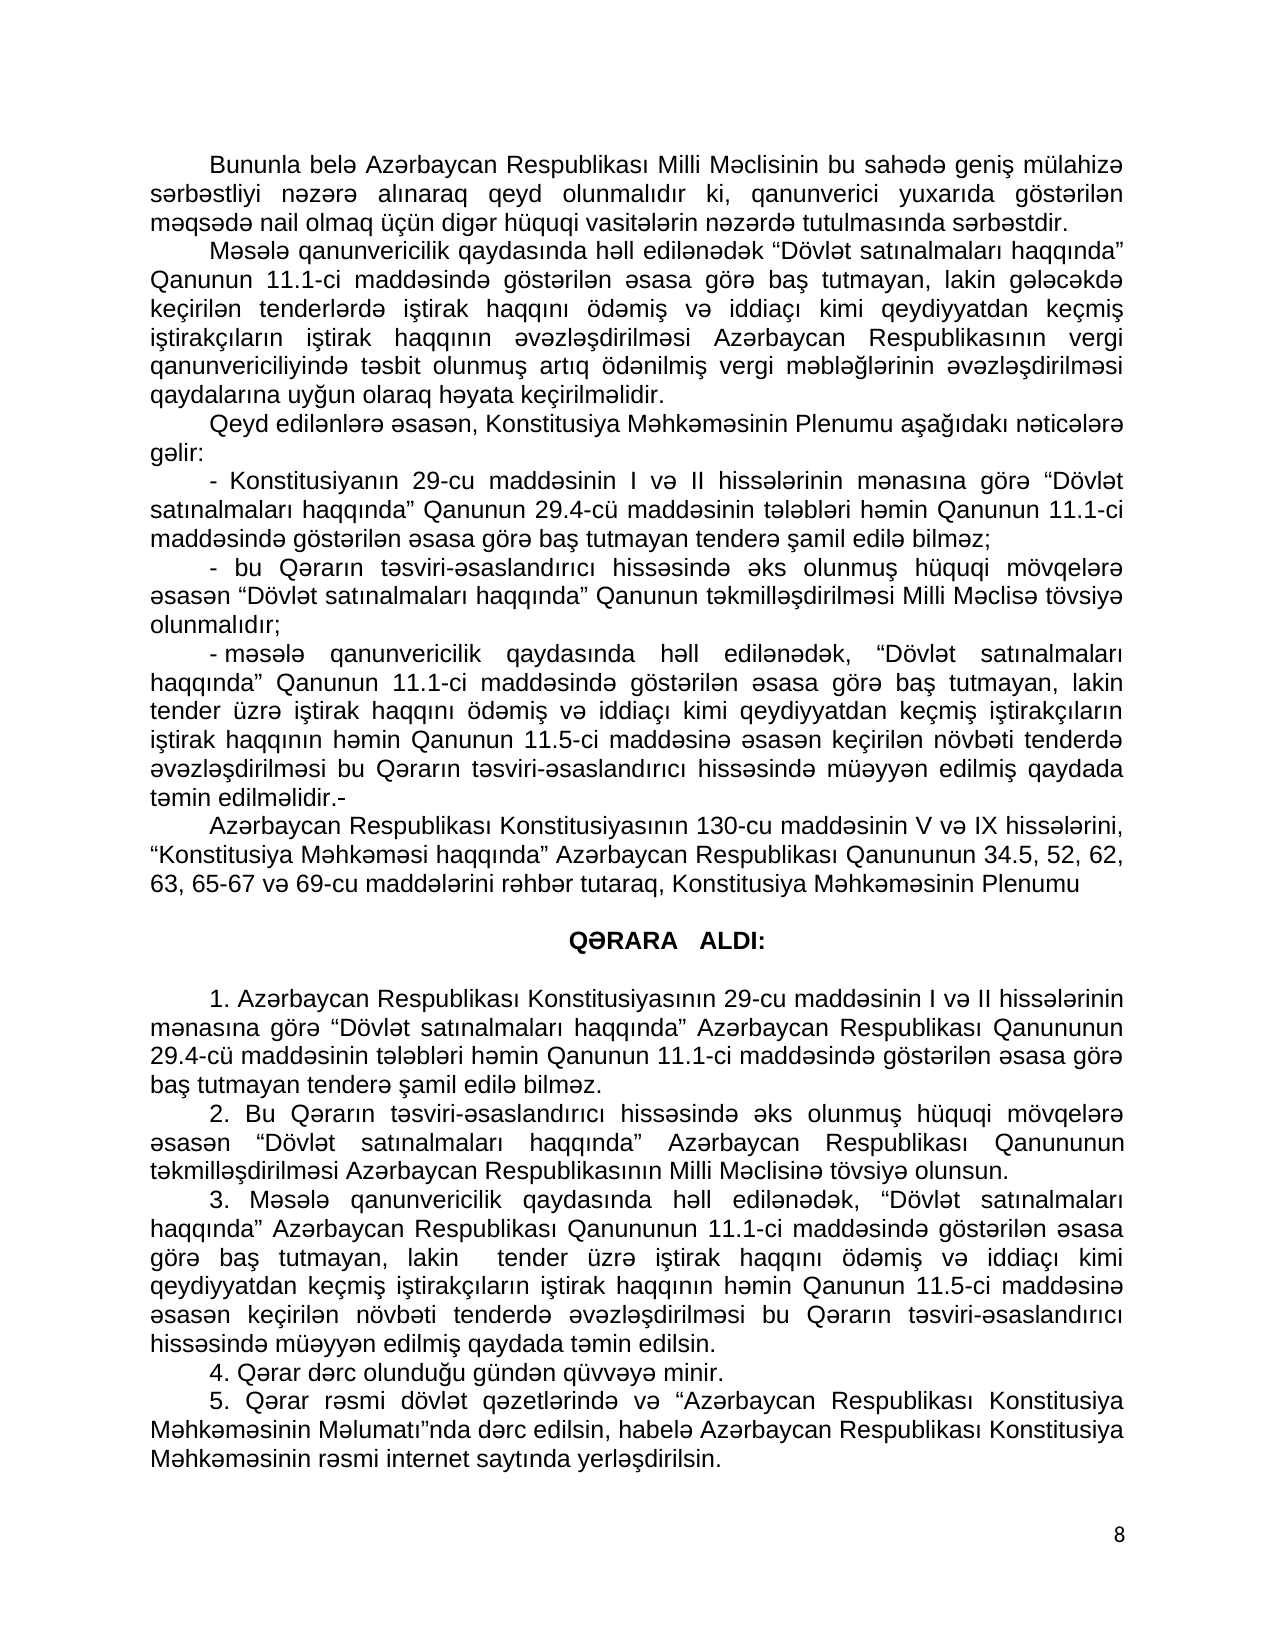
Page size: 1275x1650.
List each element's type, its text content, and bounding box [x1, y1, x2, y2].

text 1. Azərbaycan Respublikası Konstitusiyasının 29-cu maddəsinin I və II hissələrinin mənasına görə “Dövlət satınalmaları haqqında” Azərbaycan Respublikası Qanununun 29.4-cü maddəsinin tələbləri həmin Qanunun 11.1-ci maddəsində göstərilən əsasa görə baş tutmayan tenderə şamil edilə bilməz. [150, 984, 1125, 1099]
text Qeyd edilənlərə əsasən, Konstitusiya Məhkəməsinin Plenumu aşağıdakı nəticələrə gəlir: [150, 409, 1125, 466]
text 4. Qərar dərc olunduğu gündən qüvvəyə minir. [150, 1357, 1125, 1386]
text 3. Məsələ qanunvericilik qaydasında həll edilənədək, “Dövlət satınalmaları haqqında” Azərbaycan Respublikası Qanununun 11.1-ci maddəsində göstərilən əsasa görə baş tutmayan, lakin tender üzrə iştirak haqqını ödəmiş və iddiaçı kimi qeydiyyatdan keçmiş iştirakçıların iştirak haqqının həmin Qanunun 11.5-ci maddəsinə əsasən keçirilən növbəti tenderdə əvəzləşdirilməsi bu Qərarın təsviri-əsaslandırıcı hissəsində müəyyən edilmiş qaydada təmin edilsin. [150, 1185, 1125, 1357]
text - məsələ qanunvericilik qaydasında həll edilənədək, “Dövlət satınalmaları haqqında” Qanunun 11.1-ci maddəsində göstərilən əsasa görə baş tutmayan, lakin tender üzrə iştirak haqqını ödəmiş və iddiaçı kimi qeydiyyatdan keçmiş iştirakçıların iştirak haqqının həmin Qanunun 11.5-ci maddəsinə əsasən keçirilən növbəti tenderdə əvəzləşdirilməsi bu Qərarın təsviri-əsaslandırıcı hissəsində müəyyən edilmiş qaydada təmin edilməlidir. [150, 639, 1125, 811]
text - bu Qərarın təsviri-əsaslandırıcı hissəsində əks olunmuş hüquqi mövqelərə əsasən “Dövlət satınalmaları haqqında” Qanunun təkmilləşdirilməsi Milli Məclisə tövsiyə olunmalıdır; [150, 552, 1125, 639]
text Məsələ qanunvericilik qaydasında həll edilənədək “Dövlət satınalmaları haqqında” Qanunun 11.1-ci maddəsində göstərilən əsasa görə baş tutmayan, lakin gələcəkdə keçirilən tenderlərdə iştirak haqqını ödəmiş və iddiaçı kimi qeydiyyatdan keçmiş iştirakçıların iştirak haqqının əvəzləşdirilməsi Azərbaycan Respublikasının vergi qanunvericiliyində təsbit olunmuş artıq ödənilmiş vergi məbləğlərinin əvəzləşdirilməsi qaydalarına uyğun olaraq həyata keçirilməlidir. [150, 236, 1125, 409]
text QƏRARA ALDI: [150, 926, 1125, 955]
text Bununla belə Azərbaycan Respublikası Milli Məclisinin bu sahədə geniş mülahizə sərbəstliyi nəzərə alınaraq qeyd olunmalıdır ki, qanunverici yuxarıda göstərilən məqsədə nail olmaq üçün digər hüquqi vasitələrin nəzərdə tutulmasında sərbəstdir. [150, 150, 1125, 236]
text Azərbaycan Respublikası Konstitusiyasının 130-cu maddəsinin V və IX hissələrini, “Konstitusiya Məhkəməsi haqqında” Azərbaycan Respublikası Qanununun 34.5, 52, 62, 63, 65-67 və 69-cu maddələrini rəhbər tutaraq, Konstitusiya Məhkəməsinin Plenumu [150, 811, 1125, 897]
text 2. Bu Qərarın təsviri-əsaslandırıcı hissəsində əks olunmuş hüquqi mövqelərə əsasən “Dövlət satınalmaları haqqında” Azərbaycan Respublikası Qanununun təkmilləşdirilməsi Azərbaycan Respublikasının Milli Məclisinə tövsiyə olunsun. [150, 1099, 1125, 1185]
text 5. Qərar rəsmi dövlət qəzetlərində və “Azərbaycan Respublikası Konstitusiya Məhkəməsinin Məlumatı”nda dərc edilsin, habelə Azərbaycan Respublikası Konstitusiya Məhkəməsinin rəsmi internet saytında yerləşdirilsin. [150, 1386, 1125, 1472]
text - Konstitusiyanın 29-cu maddəsinin I və II hissələrinin mənasına görə “Dövlət satınalmaları haqqında” Qanunun 29.4-cü maddəsinin tələbləri həmin Qanunun 11.1-ci maddəsində göstərilən əsasa görə baş tutmayan tenderə şamil edilə bilməz; [150, 466, 1125, 552]
